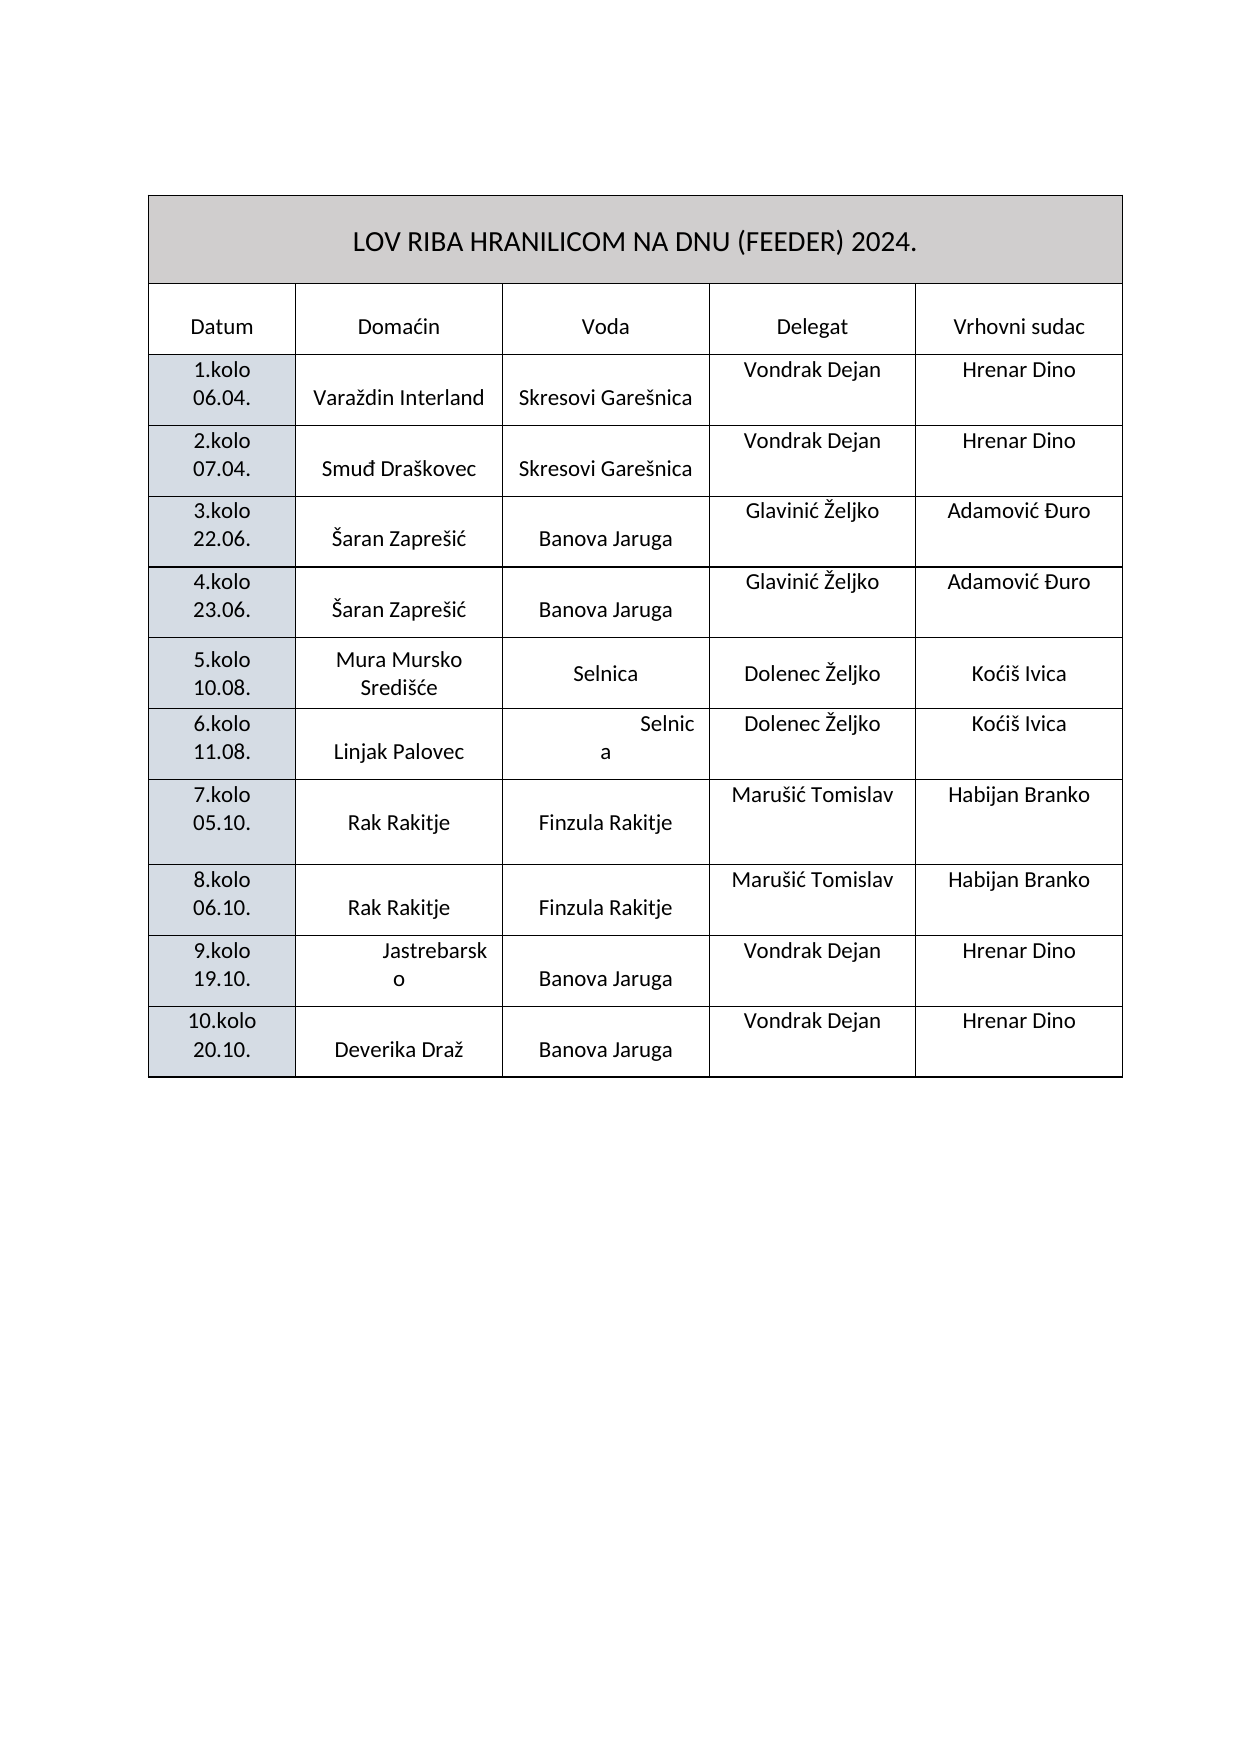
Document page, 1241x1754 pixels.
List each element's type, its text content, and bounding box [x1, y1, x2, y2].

table_cell Hrenar Dino [916, 1007, 1122, 1076]
table_cell 5.kolo 10.08. [149, 638, 295, 708]
table_cell Skresovi Garešnica [503, 355, 709, 425]
table_cell Adamović Đuro [916, 497, 1122, 566]
table_cell Deverika Draž [296, 1007, 502, 1076]
table_cell Selnica [503, 709, 709, 779]
table_cell Varaždin Interland [296, 355, 502, 425]
table_cell Vondrak Dejan [710, 426, 915, 496]
table_cell Hrenar Dino [916, 936, 1122, 1006]
table_cell Banova Jaruga [503, 1007, 709, 1076]
table_cell Marušić Tomislav [710, 865, 915, 935]
table_cell 9.kolo 19.10. [149, 936, 295, 1006]
table_header LOV RIBA HRANILICOM NA DNU (FEEDER) 2024. [149, 196, 1122, 283]
table_cell Habijan Branko [916, 780, 1122, 864]
table_cell Vrhovni sudac [916, 284, 1122, 354]
table_cell Šaran Zaprešić [296, 497, 502, 566]
table_cell 4.kolo 23.06. [149, 568, 295, 637]
table_cell Delegat [710, 284, 915, 354]
table_cell Hrenar Dino [916, 355, 1122, 425]
table_cell Skresovi Garešnica [503, 426, 709, 496]
table_cell Glavinić Željko [710, 497, 915, 566]
table_cell Adamović Đuro [916, 568, 1122, 637]
table_cell Rak Rakitje [296, 780, 502, 864]
table_cell Linjak Palovec [296, 709, 502, 779]
table_cell Banova Jaruga [503, 936, 709, 1006]
table_cell 10.kolo 20.10. [149, 1007, 295, 1076]
table_cell Mura Mursko Središće [296, 638, 502, 708]
table_cell Vondrak Dejan [710, 936, 915, 1006]
table_cell Koćiš Ivica [916, 709, 1122, 779]
table_cell Habijan Branko [916, 865, 1122, 935]
table_cell 1.kolo 06.04. [149, 355, 295, 425]
table_cell Banova Jaruga [503, 497, 709, 566]
table_cell Marušić Tomislav [710, 780, 915, 864]
table_cell Vondrak Dejan [710, 1007, 915, 1076]
table_cell Dolenec Željko [710, 709, 915, 779]
table_cell Vondrak Dejan [710, 355, 915, 425]
table_cell 2.kolo 07.04. [149, 426, 295, 496]
table_cell Domaćin [296, 284, 502, 354]
table_cell 3.kolo 22.06. [149, 497, 295, 566]
table_cell 8.kolo 06.10. [149, 865, 295, 935]
table_cell Koćiš Ivica [916, 638, 1122, 708]
table_cell Voda [503, 284, 709, 354]
table_cell Glavinić Željko [710, 568, 915, 637]
table_cell 7.kolo 05.10. [149, 780, 295, 864]
table_cell Rak Rakitje [296, 865, 502, 935]
table_cell Selnica [503, 638, 709, 708]
table_cell Datum [149, 284, 295, 354]
table_cell 6.kolo 11.08. [149, 709, 295, 779]
table_cell Hrenar Dino [916, 426, 1122, 496]
table_cell Smuđ Draškovec [296, 426, 502, 496]
table_cell Jastrebarsko [296, 936, 502, 1006]
table_cell Finzula Rakitje [503, 865, 709, 935]
table_cell Dolenec Željko [710, 638, 915, 708]
table_cell Šaran Zaprešić [296, 568, 502, 637]
table_cell Banova Jaruga [503, 568, 709, 637]
table_cell Finzula Rakitje [503, 780, 709, 864]
